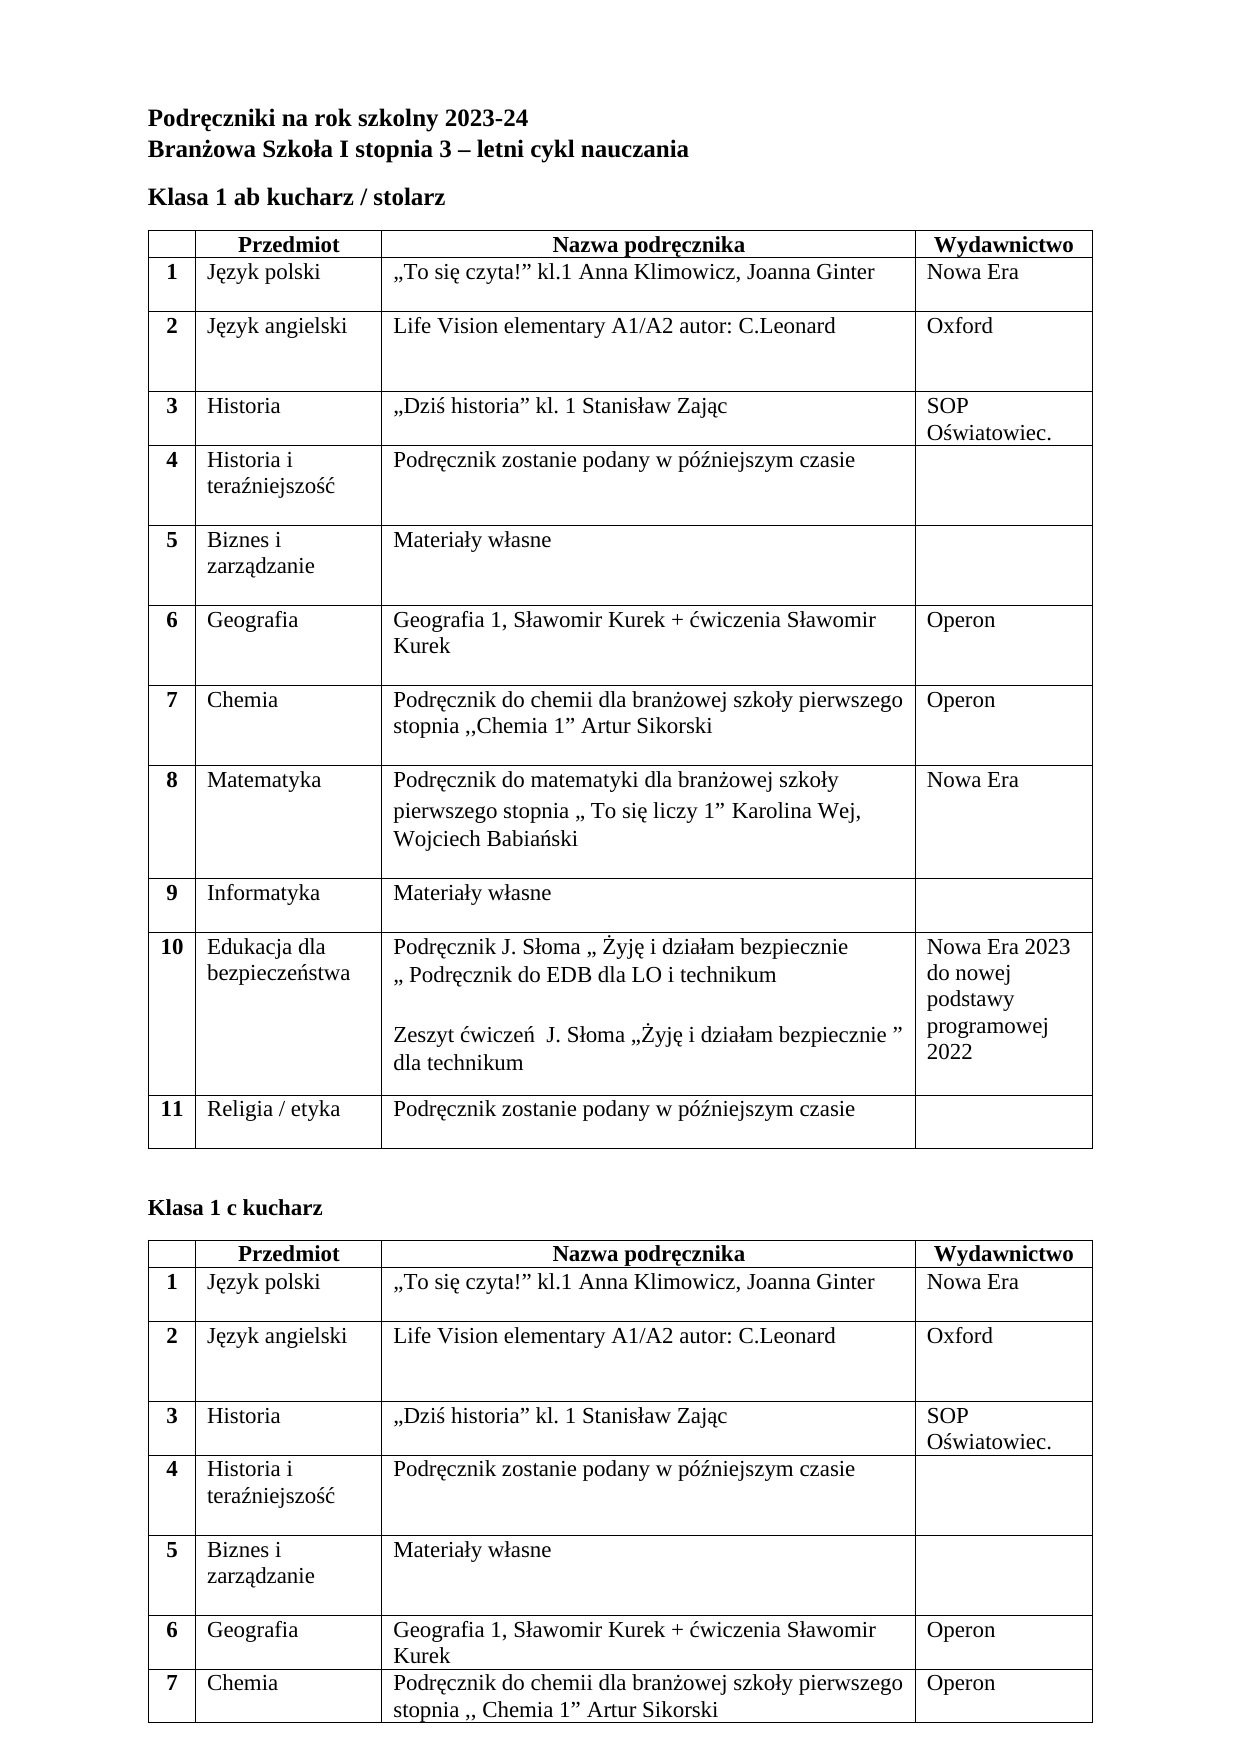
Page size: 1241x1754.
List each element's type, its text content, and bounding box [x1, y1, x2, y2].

table_cell „To się czyta!” kl.1 Anna Klimowicz, Joanna Ginter [382, 1268, 915, 1321]
table_cell 2 [149, 1322, 195, 1401]
table_cell Oxford [916, 1322, 1092, 1401]
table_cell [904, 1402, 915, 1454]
table_cell 7 [149, 1670, 195, 1722]
table_cell [916, 1456, 1092, 1534]
table_cell 6 [149, 1616, 195, 1668]
table_cell Geografia 1, Sławomir Kurek + ćwiczenia Sławomir Kurek [382, 606, 915, 685]
table_cell Nowa Era [916, 258, 1092, 311]
table_cell Geografia [196, 1616, 381, 1668]
table_cell 5 [149, 1536, 195, 1615]
table_cell 1 [149, 1268, 195, 1321]
table_cell Operon [916, 606, 1092, 685]
table_cell [916, 1536, 1092, 1615]
table_cell Podręcznik zostanie podany w późniejszym czasie [382, 1456, 915, 1534]
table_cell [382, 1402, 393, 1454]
table_cell Nowa Era [916, 766, 1092, 878]
table_cell Chemia [196, 1670, 381, 1722]
table_cell Podręcznik do chemii dla branżowej szkoły pierwszego stopnia ,,Chemia 1” Artur Sikorski [382, 686, 915, 765]
text Branżowa Szkoła I stopnia 3 – letni cykl nauczania [148, 134, 1093, 163]
table_header Nazwa podręcznika [382, 1241, 915, 1267]
table_cell 8 [149, 766, 195, 878]
table_cell Nowa Era 2023 do nowej podstawy programowej 2022 [916, 933, 1092, 1094]
table_header [149, 1241, 195, 1267]
table_header Wydawnictwo [916, 1241, 1092, 1267]
table_cell Religia / etyka [196, 1096, 381, 1148]
table_cell Edukacja dla bezpieczeństwa [196, 933, 381, 1094]
table_cell Podręcznik zostanie podany w późniejszym czasie [382, 1096, 915, 1148]
table_header Wydawnictwo [916, 231, 1092, 257]
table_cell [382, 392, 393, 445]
table_cell 5 [149, 526, 195, 605]
table_cell Operon [916, 1616, 1092, 1668]
table_cell 6 [149, 606, 195, 685]
table_cell Life Vision elementary A1/A2 autor: C.Leonard [382, 312, 915, 391]
table_cell 4 [149, 1456, 195, 1534]
table_cell Historia [196, 392, 381, 445]
table_cell Informatyka [196, 879, 381, 932]
table_cell 3 [149, 392, 195, 445]
table_cell [916, 879, 1092, 932]
table_cell Life Vision elementary A1/A2 autor: C.Leonard [382, 1322, 915, 1401]
table_cell Matematyka [196, 766, 381, 878]
table_cell Podręcznik do matematyki dla branżowej szkoły pierwszego stopnia „ To się liczy 1” Karolina Wej, Wojciech Babiański [382, 766, 915, 878]
table_cell Materiały własne [382, 879, 915, 932]
table_cell Biznes i zarządzanie [196, 1536, 381, 1615]
table_cell Nowa Era [916, 1268, 1092, 1321]
table_cell Język polski [196, 258, 381, 311]
table_cell Historia [196, 1402, 381, 1454]
text Podręczniki na rok szkolny 2023-24 [148, 103, 1093, 132]
table_cell 2 [149, 312, 195, 391]
table_cell Podręcznik J. Słoma „ Żyję i działam bezpiecznie „ Podręcznik do EDB dla LO i technikum Zeszyt ćwiczeń J. Słoma „Żyję i działam bezpiecznie ” dla technikum [382, 933, 915, 1094]
table_cell Geografia [196, 606, 381, 685]
table_cell Materiały własne [382, 526, 915, 605]
table_cell Operon [916, 1670, 1092, 1722]
table_cell Oxford [916, 312, 1092, 391]
table_cell [916, 526, 1092, 605]
table_cell Geografia 1, Sławomir Kurek + ćwiczenia Sławomir Kurek [382, 1616, 915, 1668]
table_cell „To się czyta!” kl.1 Anna Klimowicz, Joanna Ginter [382, 258, 915, 311]
table_cell Język polski [196, 1268, 381, 1321]
table_cell 4 [149, 446, 195, 525]
table_header Nazwa podręcznika [382, 231, 915, 257]
table_cell 7 [149, 686, 195, 765]
table_header Przedmiot [196, 1241, 381, 1267]
table_cell SOP Oświatowiec. [916, 392, 1092, 445]
table_cell 10 [149, 933, 195, 1094]
table_cell 1 [149, 258, 195, 311]
table_header [149, 231, 195, 257]
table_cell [382, 1670, 915, 1722]
table_cell Chemia [196, 686, 381, 765]
table_cell [916, 446, 1092, 525]
table_cell Podręcznik zostanie podany w późniejszym czasie [382, 446, 915, 525]
table_cell Historia i teraźniejszość [196, 446, 381, 525]
table_cell Materiały własne [382, 1536, 915, 1615]
table_cell [916, 1096, 1092, 1148]
table_cell Historia i teraźniejszość [196, 1456, 381, 1534]
table_cell Operon [916, 686, 1092, 765]
text Klasa 1 ab kucharz / stolarz [148, 182, 1093, 211]
table_cell Język angielski [196, 312, 381, 391]
table_cell Język angielski [196, 1322, 381, 1401]
table_cell Biznes i zarządzanie [196, 526, 381, 605]
table_cell 9 [149, 879, 195, 932]
table_cell SOP Oświatowiec. [969, 1402, 1092, 1454]
table_cell 3 [149, 1402, 195, 1454]
table_header Przedmiot [196, 231, 381, 257]
text Klasa 1 c kucharz [148, 1194, 1093, 1221]
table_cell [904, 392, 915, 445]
table_cell 11 [149, 1096, 195, 1148]
